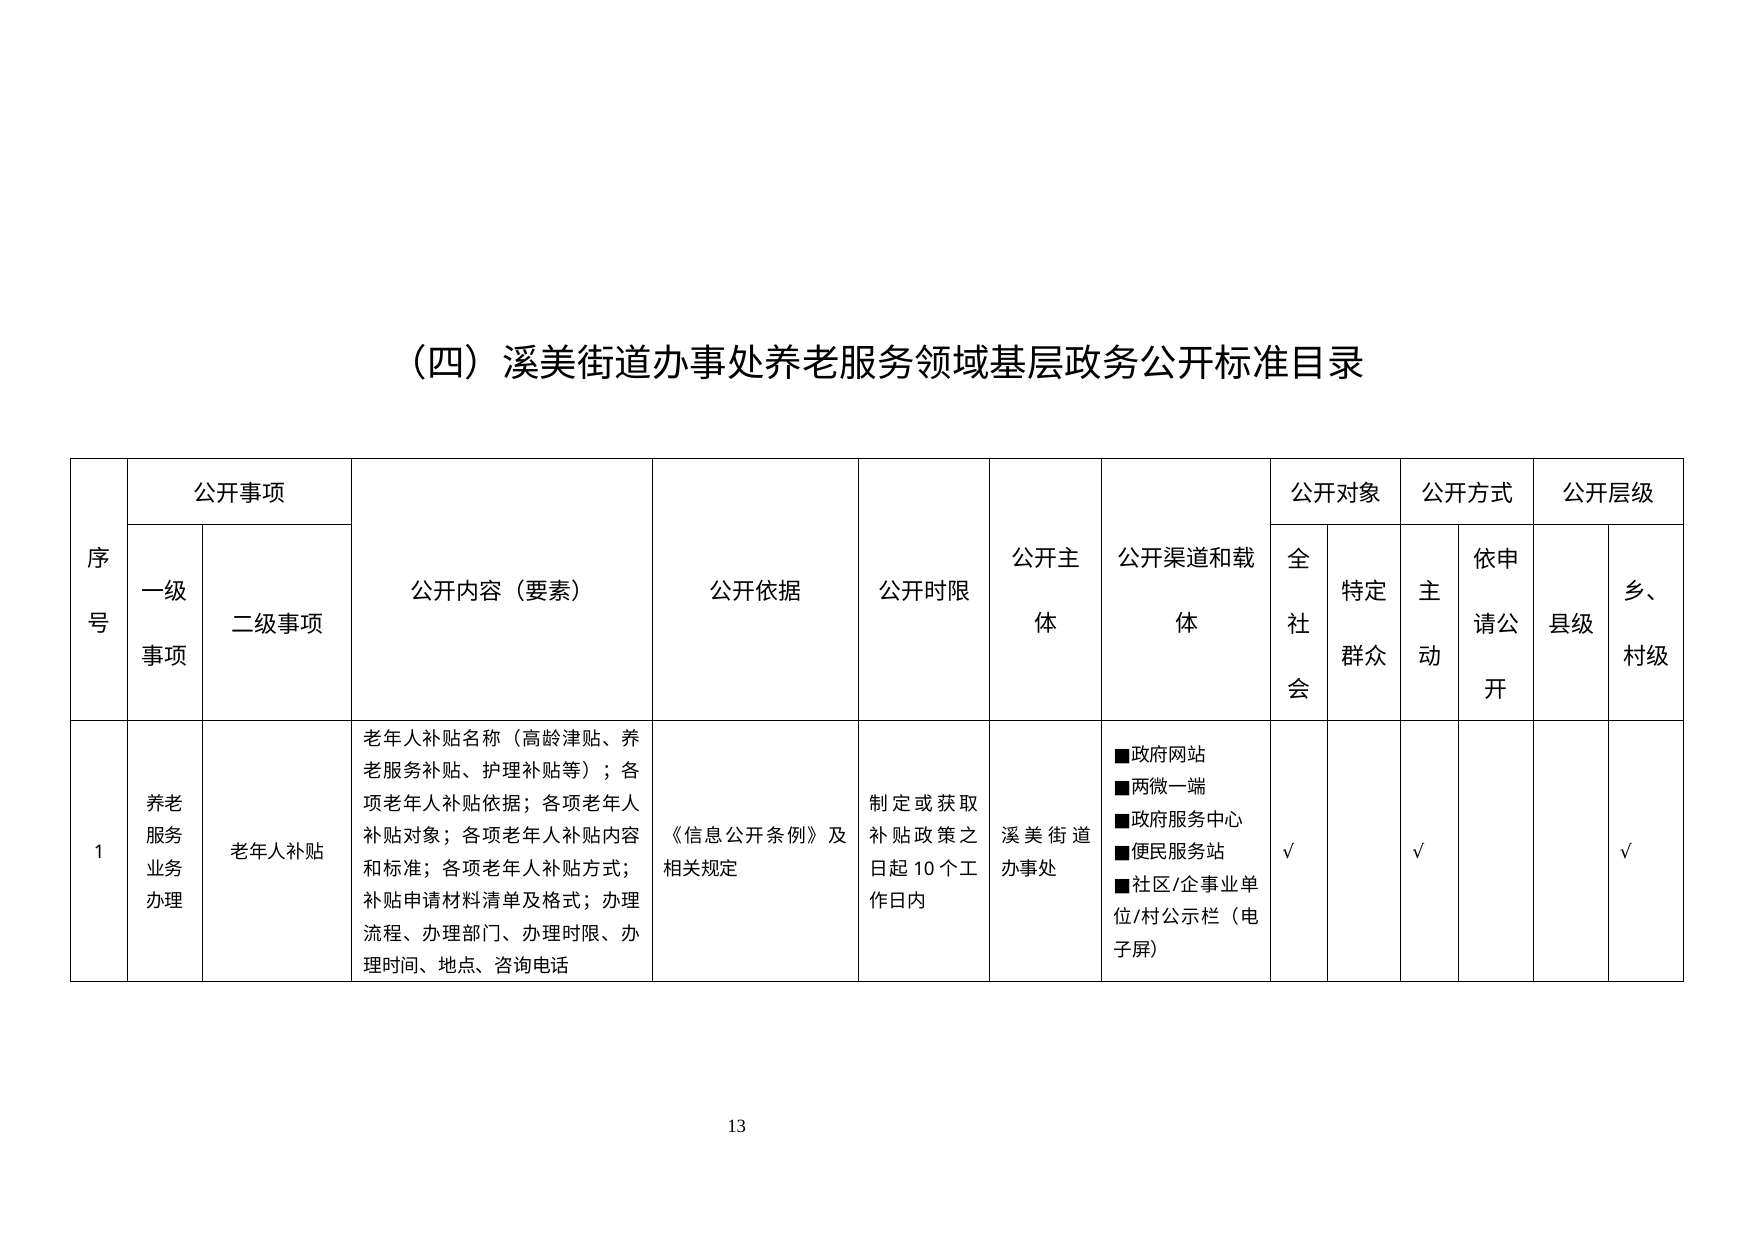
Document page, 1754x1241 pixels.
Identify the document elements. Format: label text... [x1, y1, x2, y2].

table_header 公开渠道和载体 [1102, 459, 1270, 720]
table_cell 全社会 [1271, 525, 1327, 720]
table_cell 一级事项 [128, 525, 202, 720]
table_cell 老年人补贴 [203, 721, 351, 981]
table_header 公开时限 [859, 459, 989, 720]
table_cell [1328, 721, 1400, 981]
text （四）溪美街道办事处养老服务领域基层政务公开标准目录 [150, 328, 1604, 393]
table_cell 乡、村级 [1609, 525, 1683, 720]
table_cell 县级 [1534, 525, 1608, 720]
table_cell [1459, 721, 1533, 981]
table_header 公开依据 [653, 459, 858, 720]
table_cell 制定或获取补贴政策之日起10个工作日内 [859, 721, 989, 981]
table_header 公开层级 [1534, 459, 1683, 524]
table_cell 二级事项 [203, 525, 351, 720]
table_cell 溪美街道办事处 [990, 721, 1101, 981]
table_cell 主动 [1401, 525, 1458, 720]
table_cell 依申请公开 [1459, 525, 1533, 720]
table_cell 老年人补贴名称（高龄津贴、养老服务补贴、护理补贴等）；各项老年人补贴依据；各项老年人补贴对象；各项老年人补贴内容和标准；各项老年人补贴方式；补贴申请材料清单及格式；办理流程、办理部门、办理时限、办理时间、地点、咨询电话 [352, 721, 652, 981]
table_header 公开方式 [1401, 459, 1533, 524]
table_cell √ [1609, 721, 1683, 981]
table_cell √ [1401, 721, 1458, 981]
table_cell [1534, 721, 1608, 981]
table_header 公开事项 [128, 459, 351, 524]
table_cell 养老服务业务办理 [128, 721, 202, 981]
table_header 公开对象 [1271, 459, 1400, 524]
table_header 公开内容（要素） [352, 459, 652, 720]
table_cell √ [1271, 721, 1327, 981]
table_header 序号 [71, 459, 127, 720]
table_cell ■政府网站 ■两微一端 ■政府服务中心 ■便民服务站 ■社区/企事业单位/村公示栏（电子屏） [1102, 721, 1270, 981]
table_header 公开主体 [990, 459, 1101, 720]
table_cell 1 [71, 721, 127, 981]
table_cell 《信息公开条例》及相关规定 [653, 721, 858, 981]
table_cell 特定群众 [1328, 525, 1400, 720]
